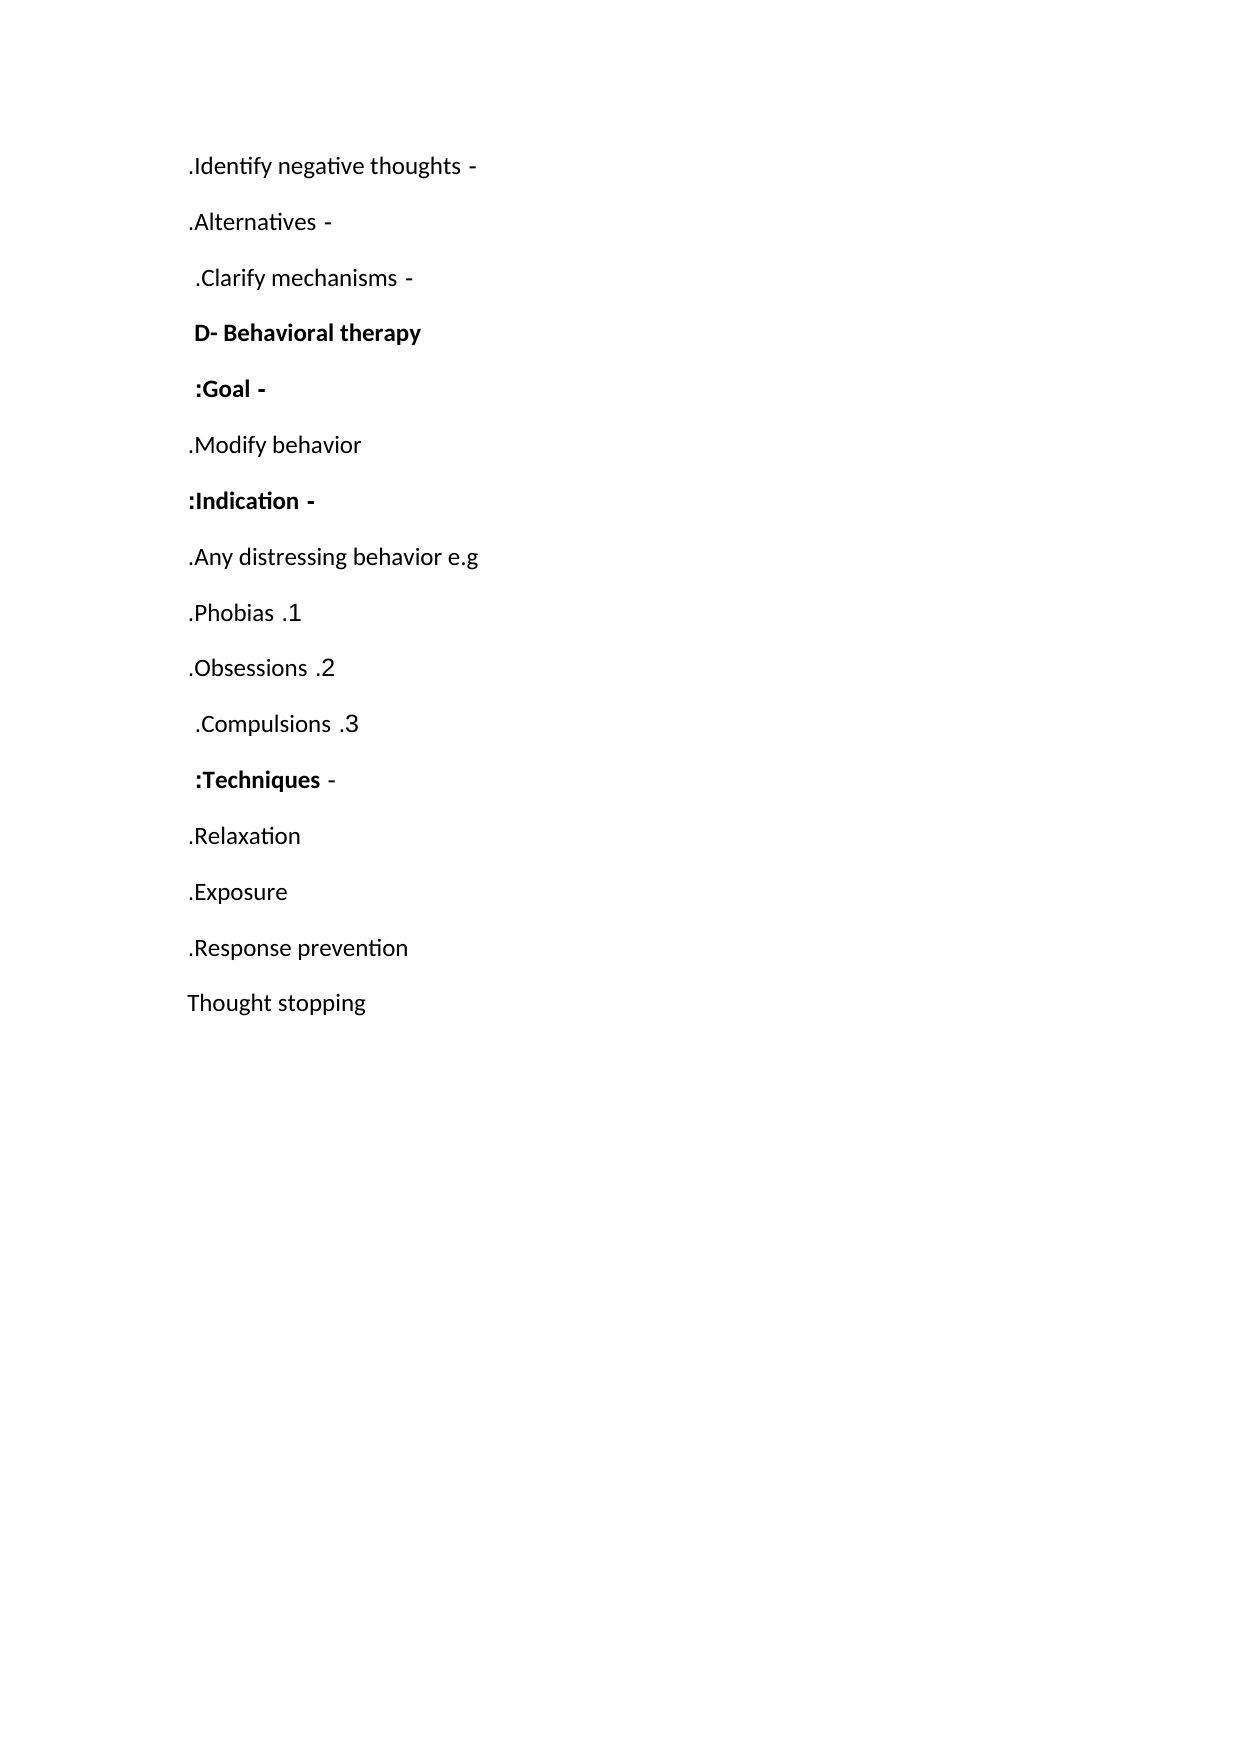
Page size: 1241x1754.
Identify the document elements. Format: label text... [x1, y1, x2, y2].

text 1. Phobias. [187, 597, 1053, 627]
text - Indication: [187, 485, 1053, 516]
text - Alternatives. [187, 206, 1053, 236]
list Response prevention. [187, 932, 1015, 962]
list Relaxation. [187, 820, 1015, 851]
text - Goal: [187, 373, 1053, 404]
text 3. Compulsions. [187, 708, 1053, 739]
text - Identify negative thoughts. [187, 150, 1053, 181]
text - Techniques: [187, 764, 1053, 795]
text Any distressing behavior e.g. [187, 541, 1053, 571]
list D- Behavioral therapy [187, 317, 1015, 348]
text 2. Obsessions. [187, 652, 1053, 683]
list Thought stopping [187, 987, 1015, 1018]
text Modify behavior. [187, 429, 1053, 460]
list Exposure. [187, 876, 1015, 906]
text - Clarify mechanisms. [187, 262, 1053, 292]
